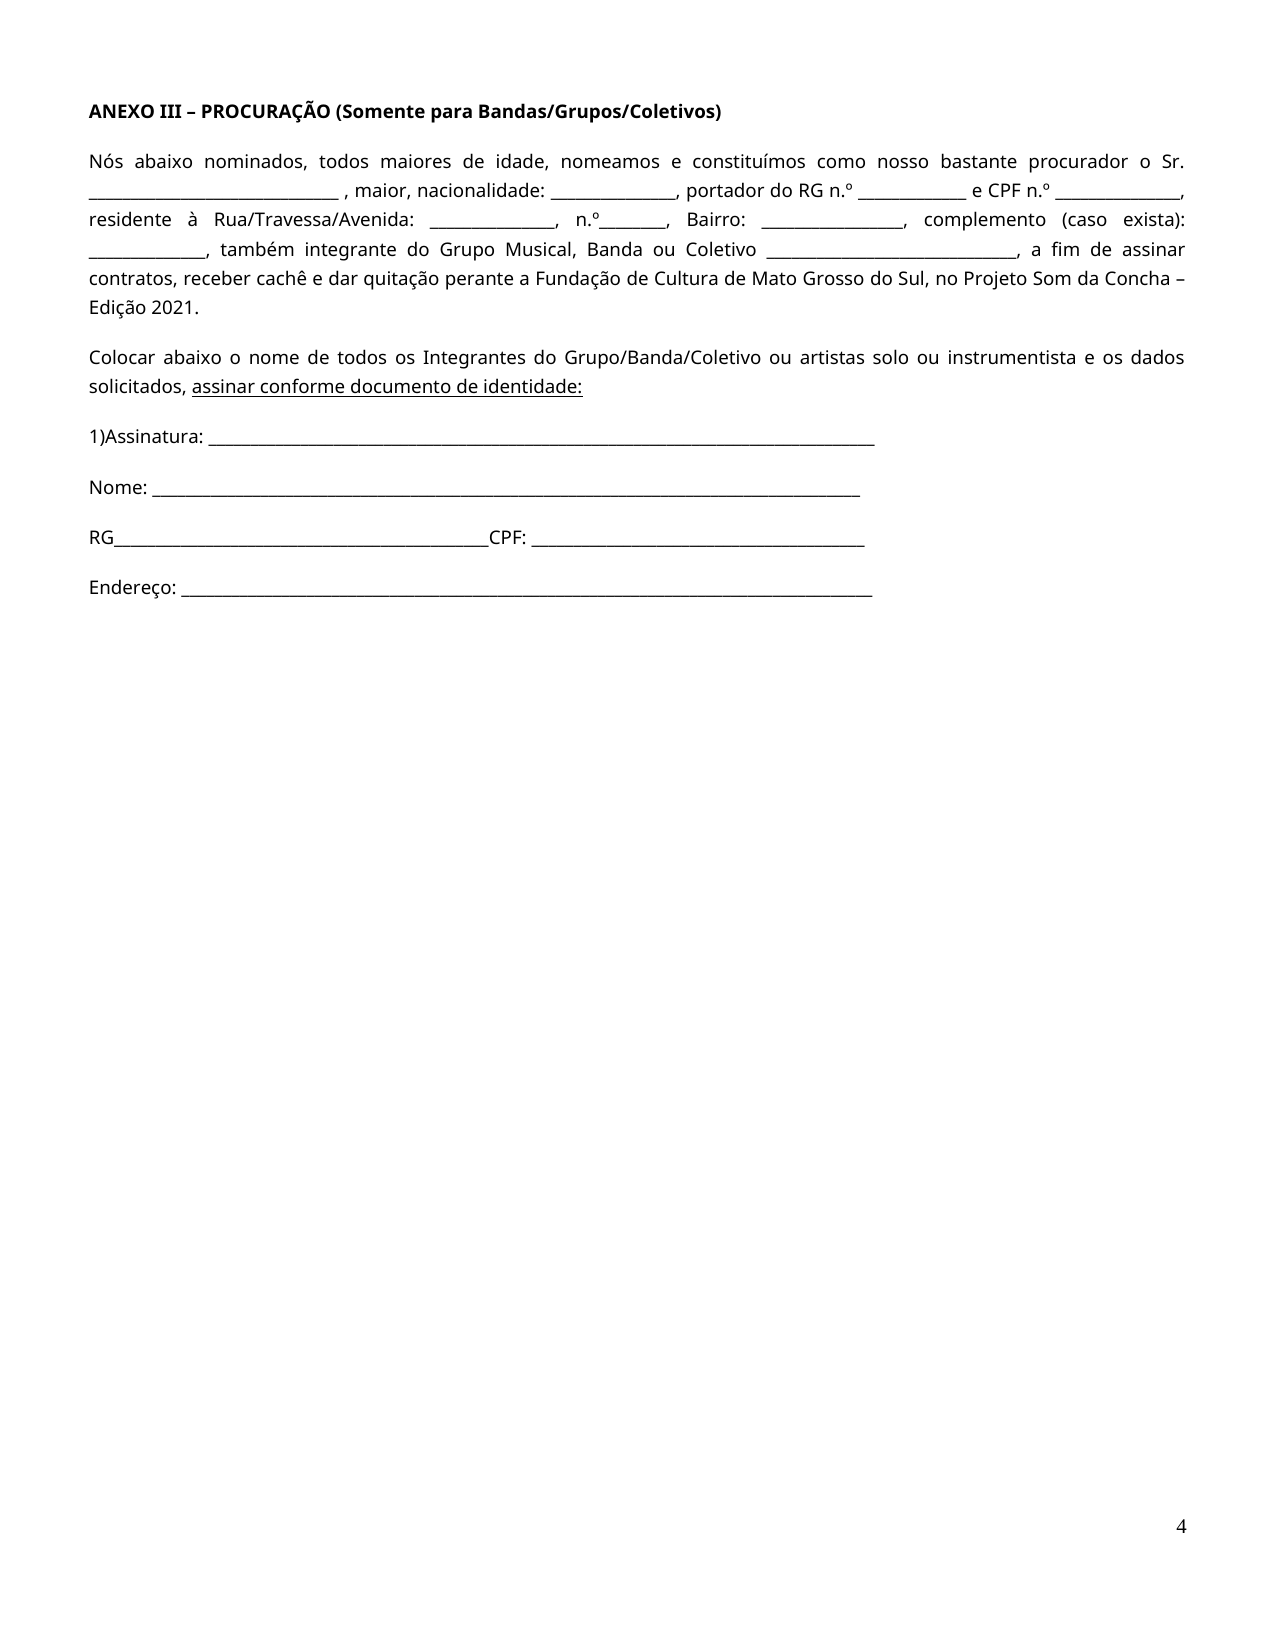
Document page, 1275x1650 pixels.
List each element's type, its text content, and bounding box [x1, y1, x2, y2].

text Nome: _____________________________________________________________________________________ [89, 474, 1186, 499]
text ANEXO III – PROCURAÇÃO (Somente para Bandas/Grupos/Coletivos) [89, 98, 1186, 123]
text RG_____________________________________________CPF: ________________________________________ [89, 524, 1186, 549]
text Colocar abaixo o nome de todos os Integrantes do Grupo/Banda/Coletivo ou artistas solo ou instrumentista e os dados solicitados, assinar conforme documento de identidade: [89, 344, 1186, 399]
text Nós abaixo nominados, todos maiores de idade, nomeamos e constituímos como nosso bastante procurador o Sr. ______________________________ , maior, nacionalidade: _______________, portador do RG n.º _____________ e CPF n.º _______________, residente à Rua/Travessa/Avenida: _______________, n.º________, Bairro: _________________, complemento (caso exista): ______________, também integrante do Grupo Musical, Banda ou Coletivo ______________________________, a fim de assinar contratos, receber cachê e dar quitação perante a Fundação de Cultura de Mato Grosso do Sul, no Projeto Som da Concha – Edição 2021. [89, 148, 1186, 320]
text Endereço: ___________________________________________________________________________________ [89, 574, 1186, 600]
text 1)Assinatura: ________________________________________________________________________________ [89, 424, 1186, 449]
